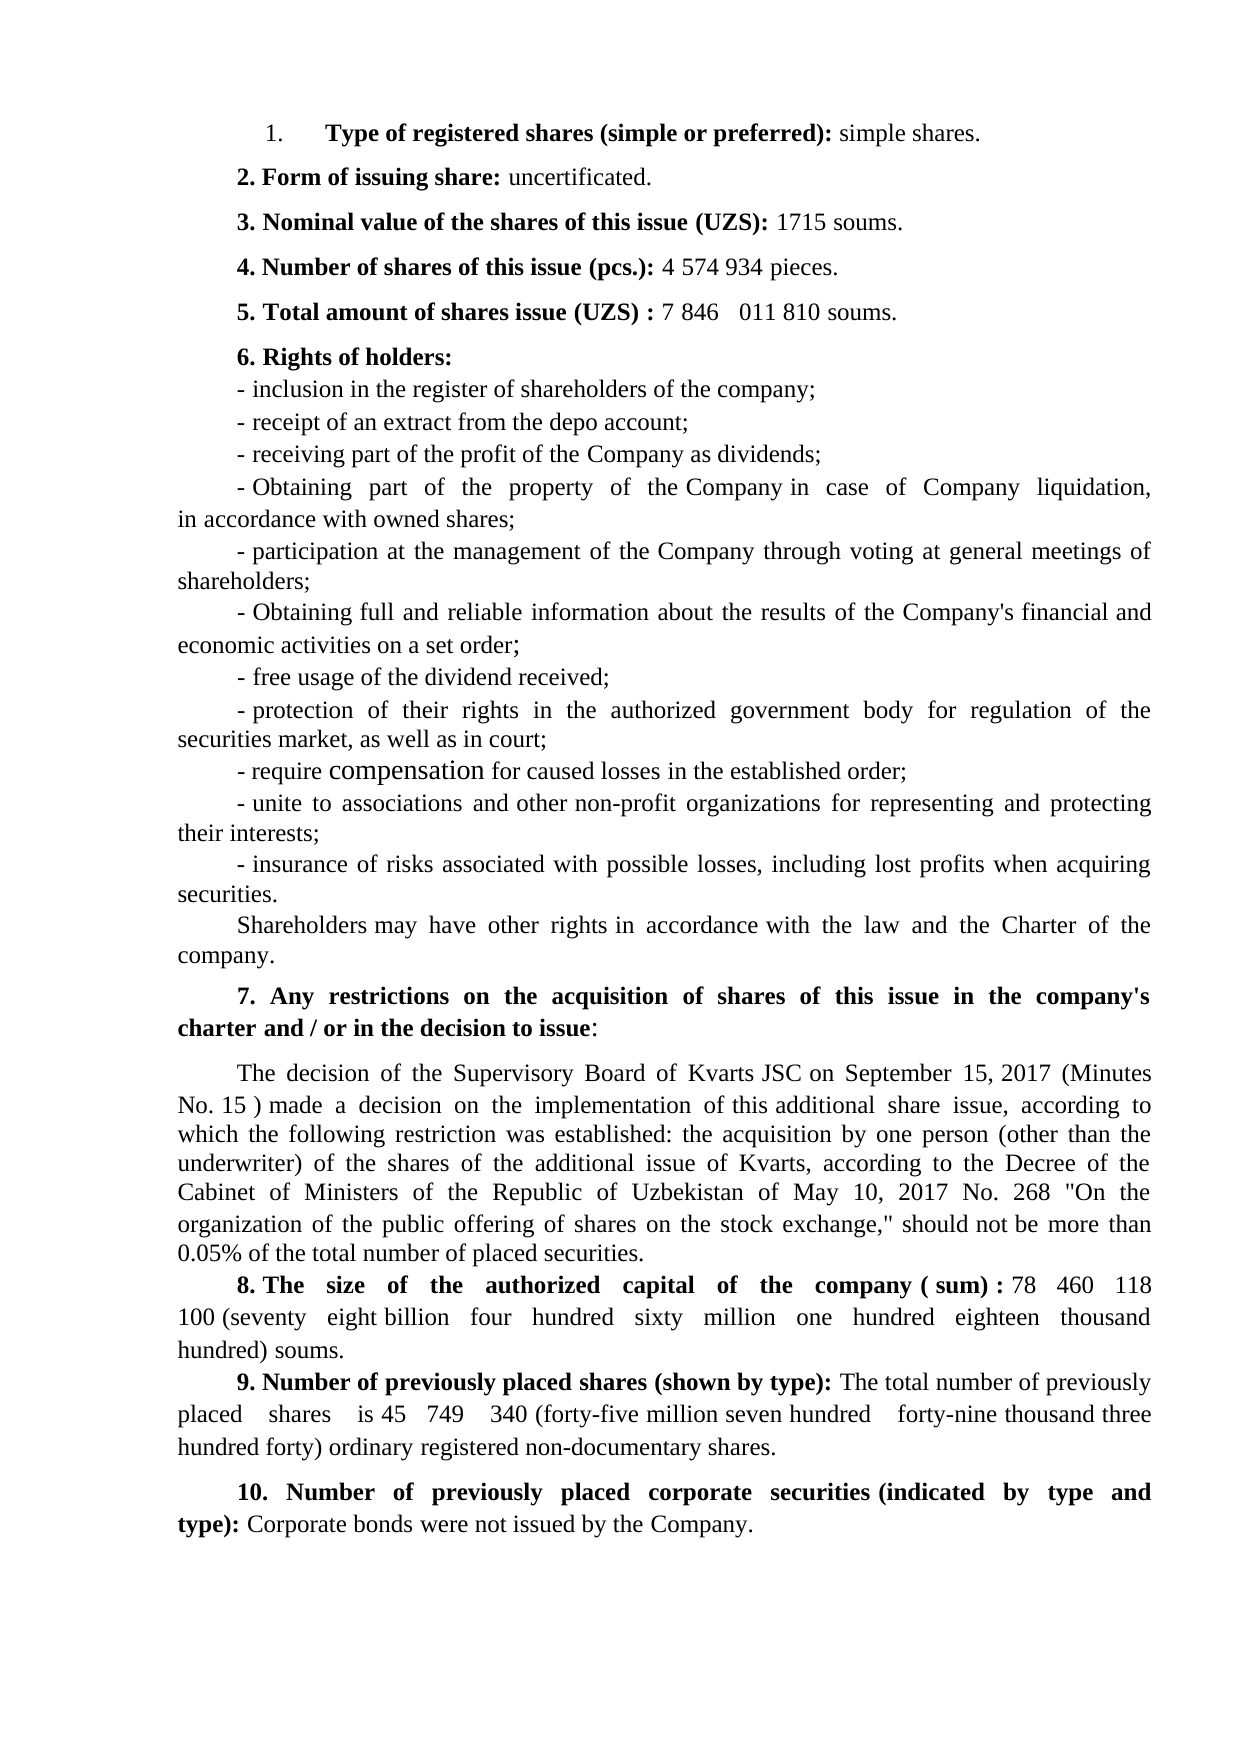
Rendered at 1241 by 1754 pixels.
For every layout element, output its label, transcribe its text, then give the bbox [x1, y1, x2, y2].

text Shareholders may have other rights in accordance with the law and the Charter of the company. [177, 907, 1152, 969]
text 8. The size of the authorized capital of the company ( sum) : 78 460 118 100 (seventy eight billion four hundred sixty million one hundred eighteen thousand hundred) soums. [177, 1267, 1152, 1364]
text - inclusion in the register of shareholders of the company; [177, 371, 1152, 404]
text 7. Any restrictions on the acquisition of shares of this issue in the company's charter and / or in the decision to issue: [177, 981, 1152, 1042]
text - require compensation for caused losses in the established order; [177, 753, 1152, 785]
text The decision of the Supervisory Board of Kvarts JSC on September 15, 2017 (Minutes No. 15 ) made a decision on the implementation of this additional share issue, according to which the following restriction was established: the acquisition by one person (other than the underwriter) of the shares of the additional issue of Kvarts, according to the Decree of the Cabinet of Ministers of the Republic of Uzbekistan of May 10, 2017 No. 268 "On the organization of the public offering of shares on the stock exchange," should not be more than 0.05% of the total number of placed securities. [177, 1055, 1152, 1267]
text 10. Number of previously placed corporate securities (indicated by type and type): Corporate bonds were not issued by the Company. [177, 1474, 1152, 1539]
text - unite to associations and other non-profit organizations for representing and protecting their interests; [177, 785, 1152, 846]
text 9. Number of previously placed shares (shown by type): The total number of previously placed shares is 45 749 340 (forty-five million seven hundred forty-nine thousand three hundred forty) ordinary registered non-documentary shares. [177, 1364, 1152, 1461]
list Type of registered shares (simple or preferred): simple shares. [264, 118, 1152, 147]
text 3. Nominal value of the shares of this issue (UZS): 1715 soums. [177, 204, 1152, 237]
text - insurance of risks associated with possible losses, including lost profits when acquiring securities. [177, 846, 1152, 907]
text - participation at the management of the Company through voting at general meetings of shareholders; [177, 533, 1152, 594]
text - receipt of an extract from the depo account; [177, 404, 1152, 436]
text 4. Number of shares of this issue (pcs.): 4 574 934 pieces. [177, 249, 1152, 282]
text - free usage of the dividend received; [177, 659, 1152, 692]
text - Obtaining full and reliable information about the results of the Company's financial and economic activities on a set order; [177, 594, 1152, 659]
text - Obtaining part of the property of the Company in case of Company liquidation, in accordance with owned shares; [177, 468, 1152, 533]
text 2. Form of issuing share: uncertificated. [177, 159, 1152, 192]
text - receiving part of the profit of the Company as dividends; [177, 436, 1152, 468]
text 5. Total amount of shares issue (UZS) : 7 846 011 810 soums. [177, 294, 1152, 326]
text 6. Rights of holders: [177, 339, 1152, 371]
text - protection of their rights in the authorized government body for regulation of the securities market, as well as in court; [177, 692, 1152, 753]
